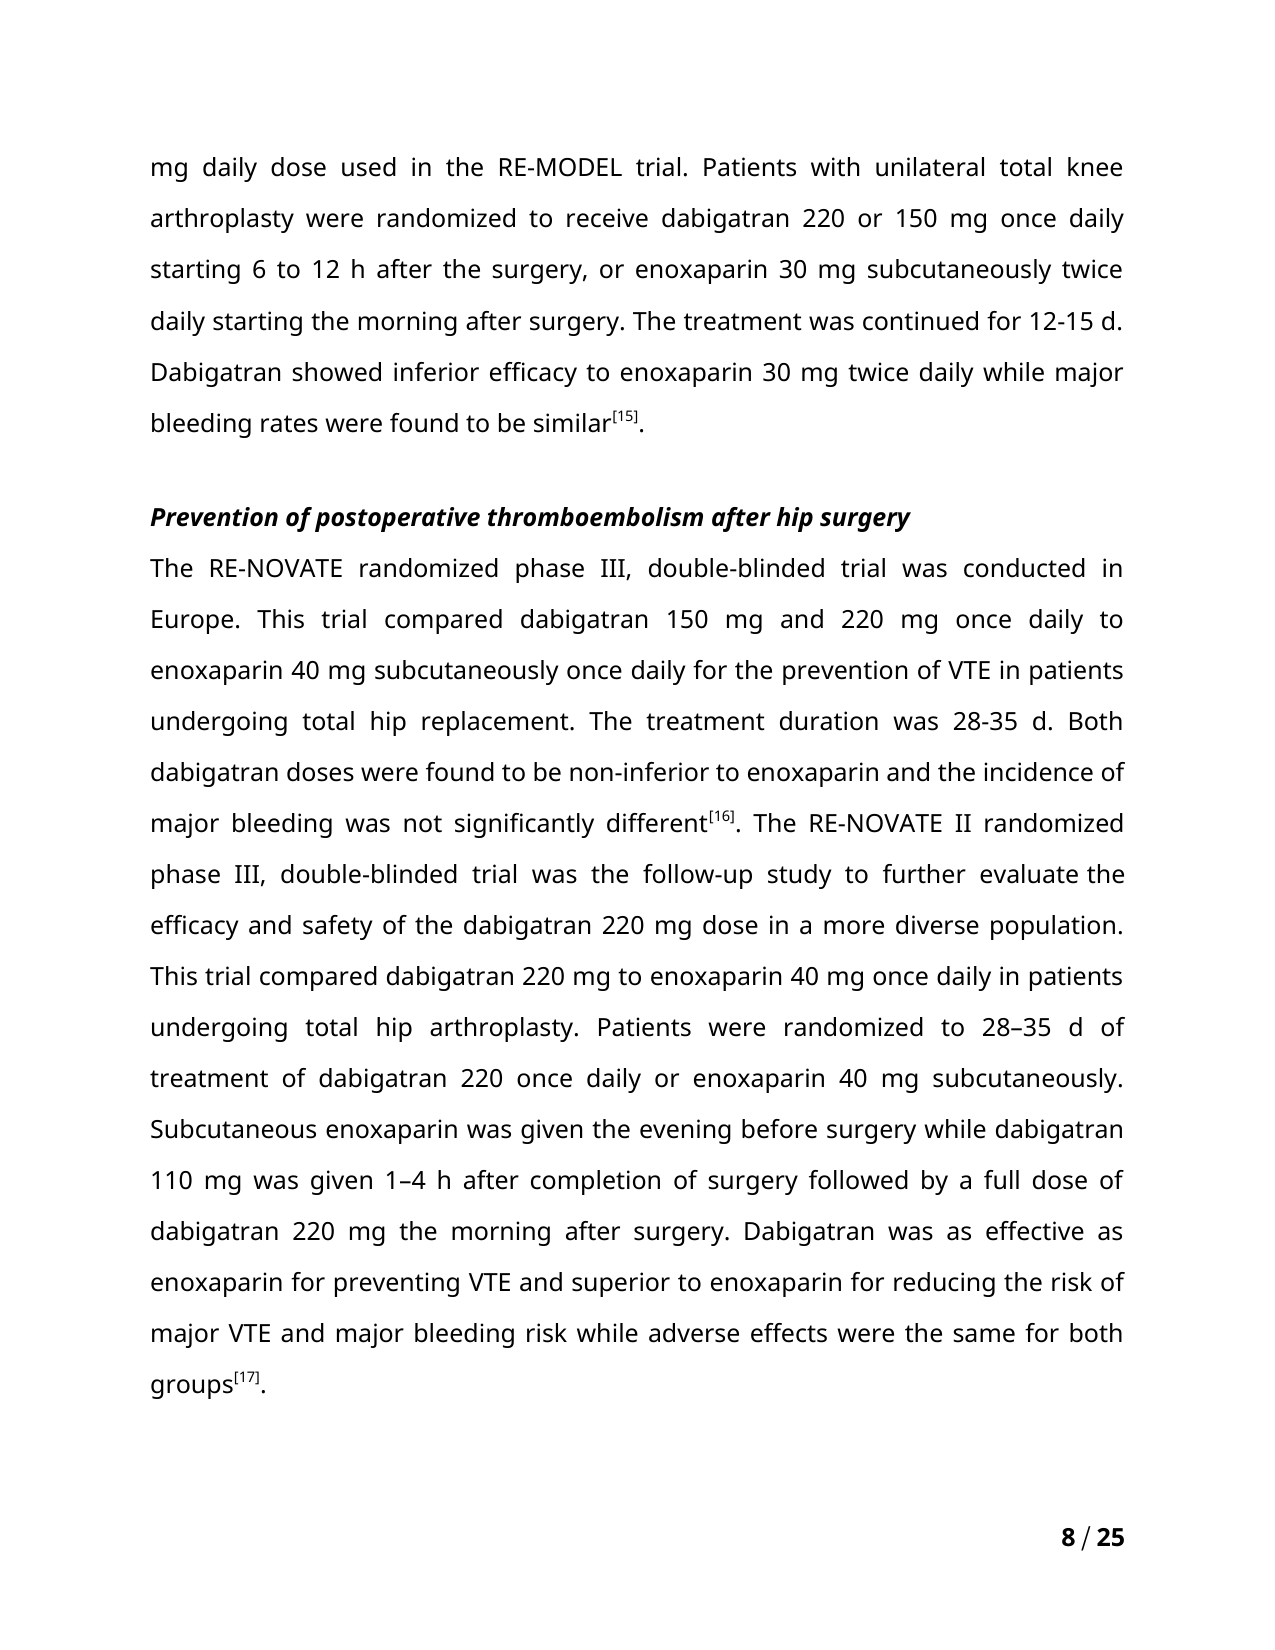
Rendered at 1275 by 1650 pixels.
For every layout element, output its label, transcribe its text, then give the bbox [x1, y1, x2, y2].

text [150, 150, 1125, 439]
text Prevention of postoperative thromboembolism after hip surgery [150, 499, 1125, 533]
text The RE-NOVATE randomized phase III, double-blinded trial was conducted in Europe. This trial compared dabigatran 150 mg and 220 mg once daily to enoxaparin 40 mg subcutaneously once daily for the prevention of VTE in patients undergoing total hip replacement. The treatment duration was 28-35 d. Both dabigatran doses were found to be non-inferior to enoxaparin and the incidence of major bleeding was not significantly different[16]. The RE-NOVATE II randomized phase III, double-blinded trial was the follow-up study to further evaluate the efficacy and safety of the dabigatran 220 mg dose in a more diverse population. This trial compared dabigatran 220 mg to enoxaparin 40 mg once daily in patients undergoing total hip arthroplasty. Patients were randomized to 28–35 d of treatment of dabigatran 220 once daily or enoxaparin 40 mg subcutaneously. Subcutaneous enoxaparin was given the evening before surgery while dabigatran 110 mg was given 1–4 h after completion of surgery followed by a full dose of dabigatran 220 mg the morning after surgery. Dabigatran was as effective as enoxaparin for preventing VTE and superior to enoxaparin for reducing the risk of major VTE and major bleeding risk while adverse effects were the same for both groups[17]. [150, 550, 1125, 1401]
